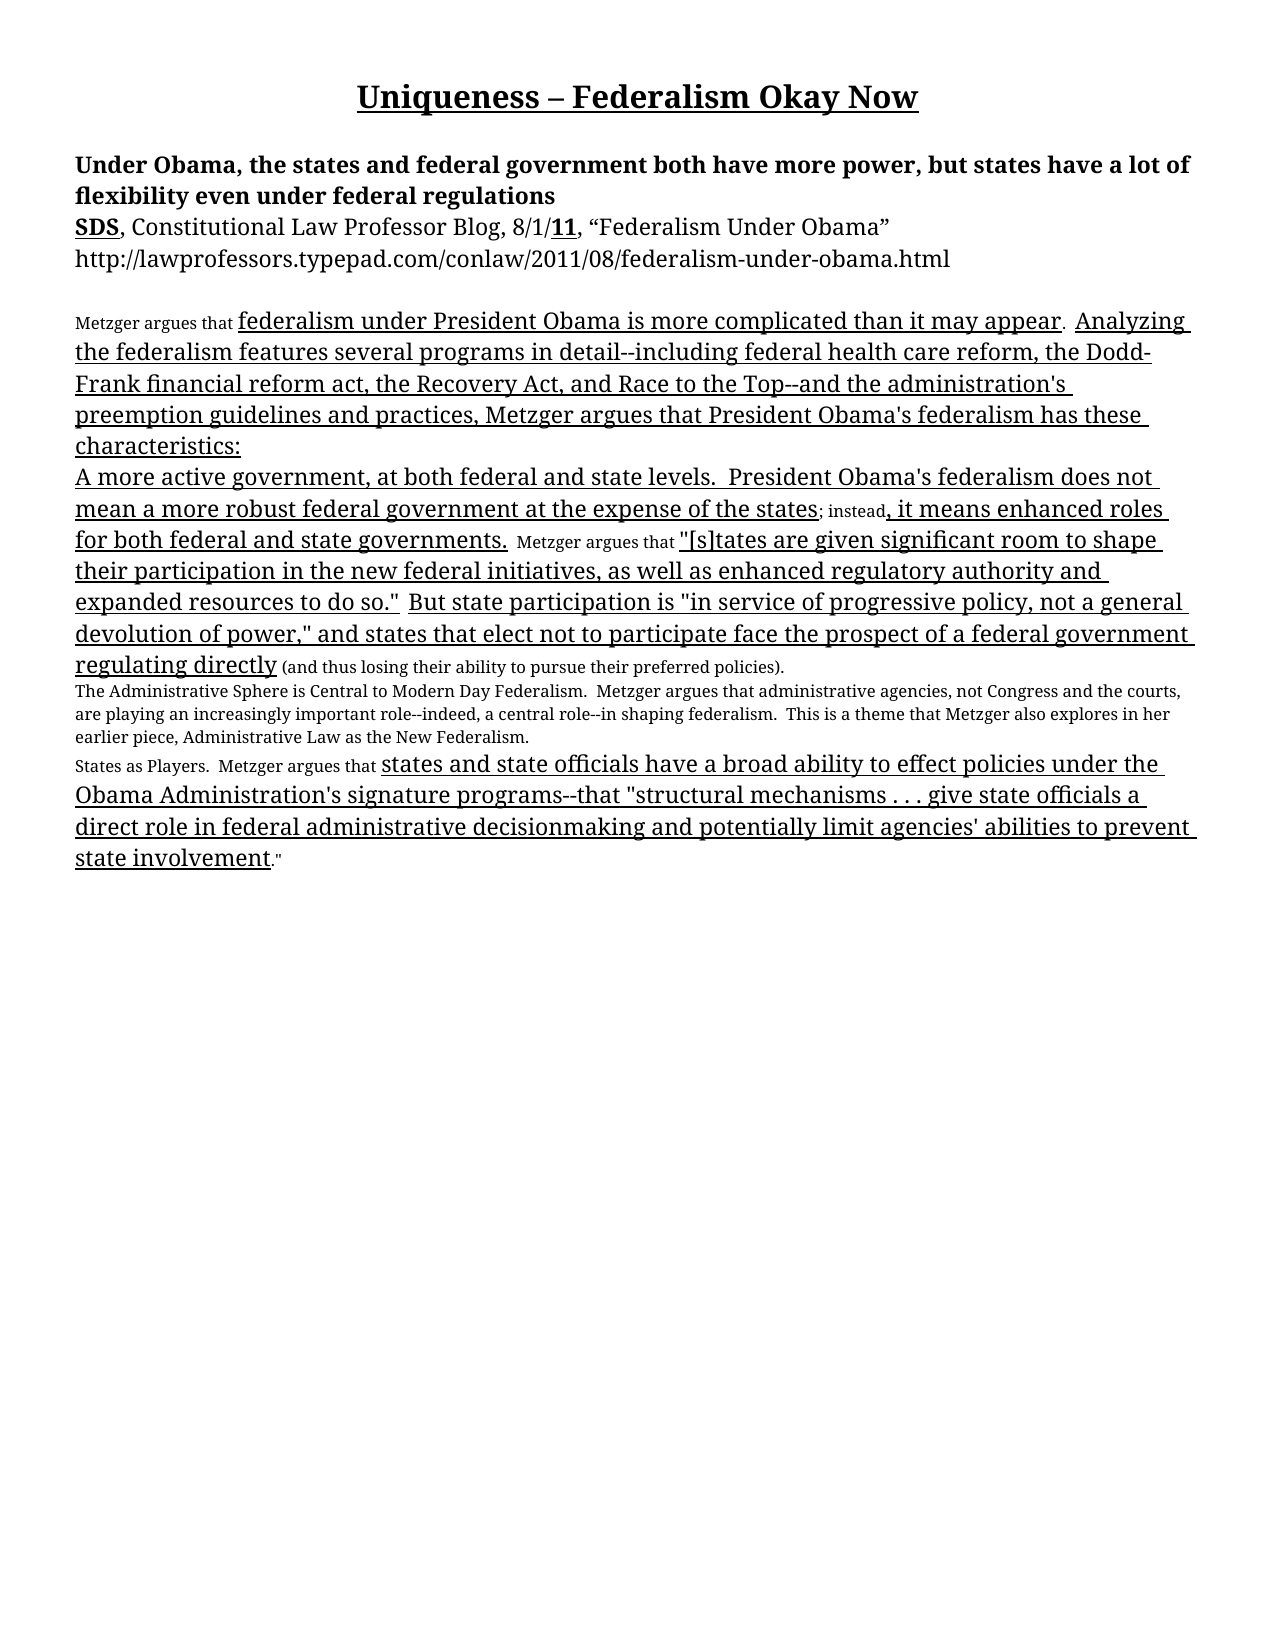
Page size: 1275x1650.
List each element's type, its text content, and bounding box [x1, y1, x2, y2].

text A more active government, at both federal and state levels. President Obama's federalism does not mean a more robust federal government at the expense of the states; instead, it means enhanced roles for both federal and state governments. Metzger argues that "[s]tates are given significant room to shape their participation in the new federal initiatives, as well as enhanced regulatory authority and expanded resources to do so." But state participation is "in service of progressive policy, not a general devolution of power," and states that elect not to participate face the prospect of a federal government regulating directly (and thus losing their ability to pursue their preferred policies). [75, 461, 1200, 680]
text The Administrative Sphere is Central to Modern Day Federalism. Metzger argues that administrative agencies, not Congress and the courts, are playing an increasingly important role--indeed, a central role--in shaping federalism. This is a theme that Metzger also explores in her earlier piece, Administrative Law as the New Federalism. [75, 680, 1200, 748]
text SDS, Constitutional Law Professor Blog, 8/1/11, “Federalism Under Obama” http://lawprofessors.typepad.com/conlaw/2011/08/federalism-under-obama.html [75, 211, 1200, 274]
text States as Players. Metzger argues that states and state officials have a broad ability to effect policies under the Obama Administration's signature programs--that "structural mechanisms . . . give state officials a direct role in federal administrative decisionmaking and potentially limit agencies' abilities to prevent state involvement." [75, 748, 1200, 873]
subtitle Uniqueness – Federalism Okay Now [75, 75, 1200, 118]
text Under Obama, the states and federal government both have more power, but states have a lot of flexibility even under federal regulations [75, 149, 1200, 211]
text Metzger argues that federalism under President Obama is more complicated than it may appear. Analyzing the federalism features several programs in detail--including federal health care reform, the Dodd-Frank financial reform act, the Recovery Act, and Race to the Top--and the administration's preemption guidelines and practices, Metzger argues that President Obama's federalism has these characteristics: [75, 305, 1200, 461]
